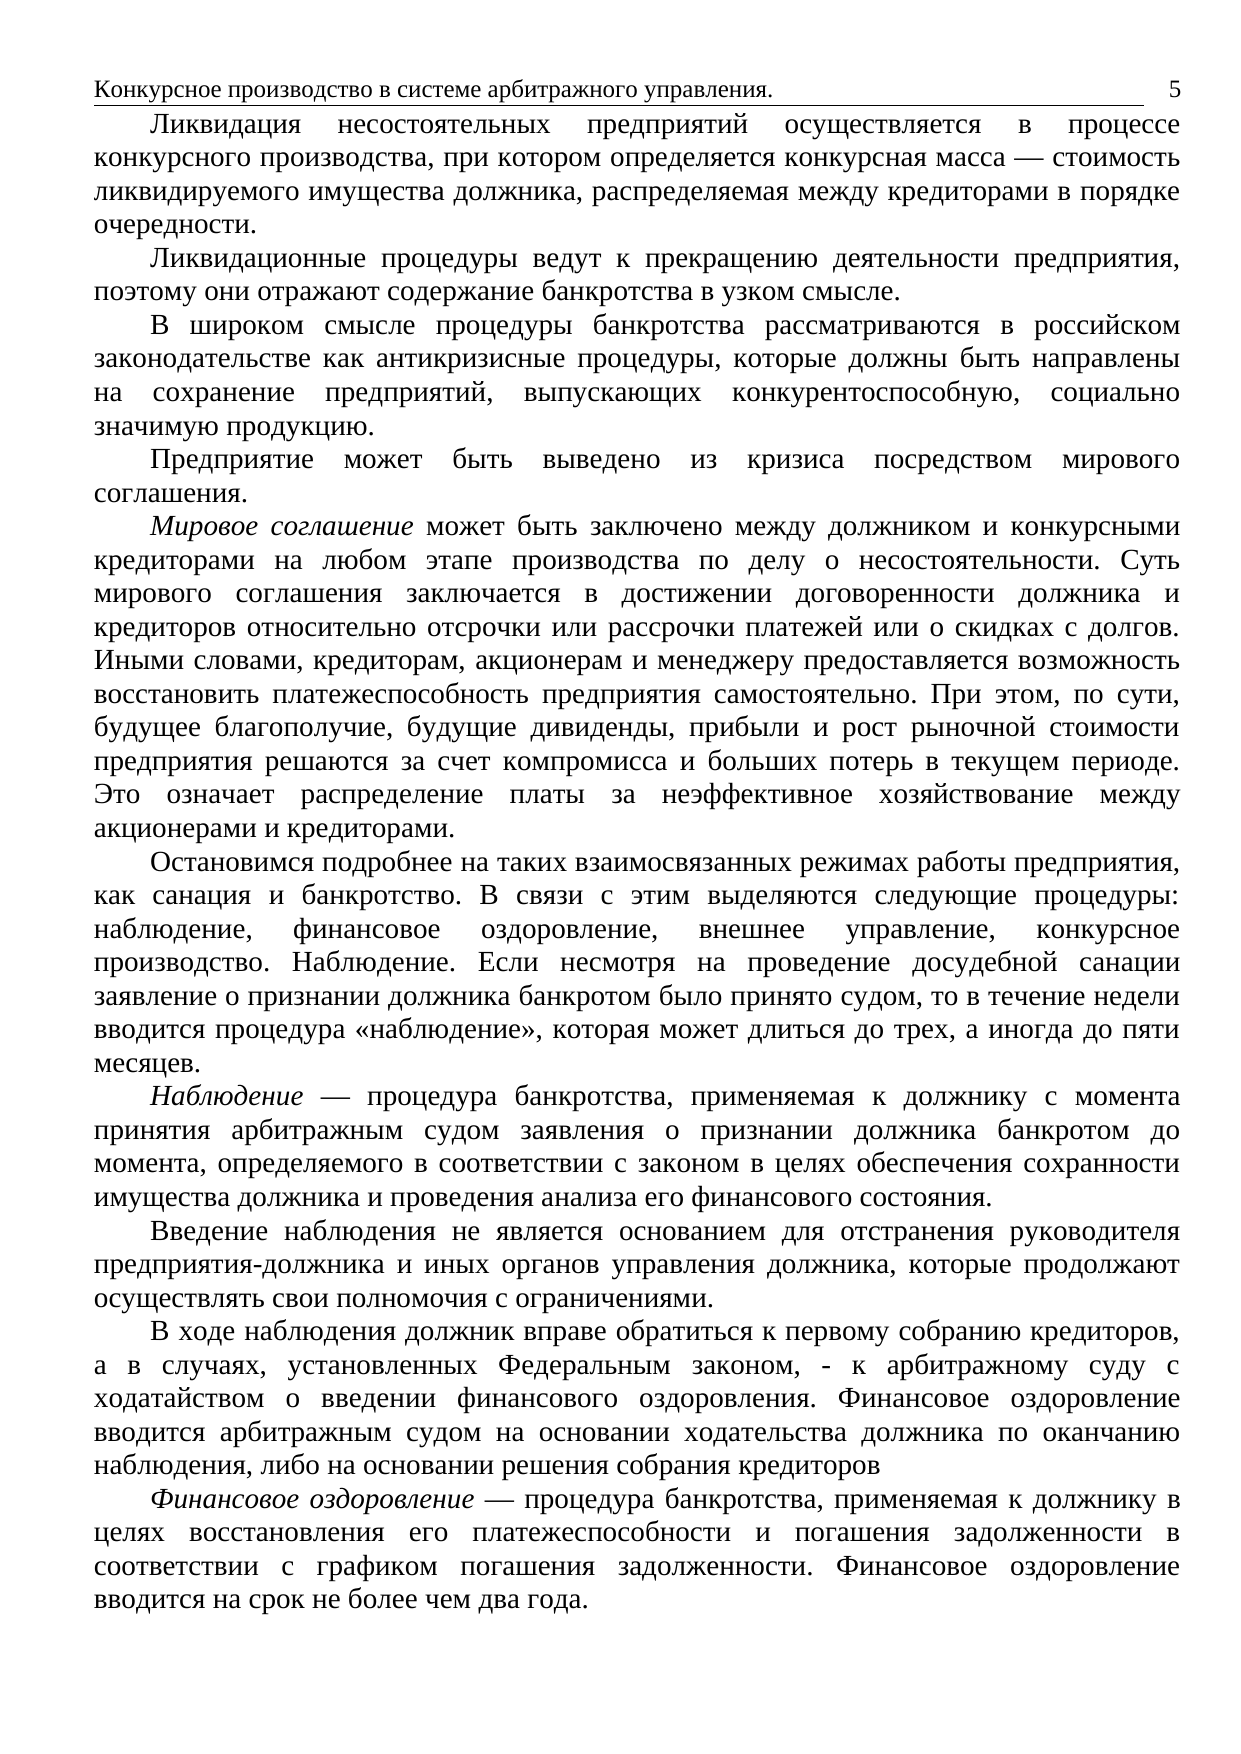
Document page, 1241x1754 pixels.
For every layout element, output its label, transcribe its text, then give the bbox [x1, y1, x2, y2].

text Финансовое оздоровление — процедура банкротства, применяемая к должнику в целях восстановления его платежеспособности и погашения задолженности в соответствии с графиком погашения задолженности. Финансовое оздоровление вводится на срок не более чем два года. [94, 1481, 1181, 1615]
text Остановимся подробнее на таких взаимосвязанных режимах работы предприятия, как санация и банкротство. В связи с этим выделяются следующие процедуры: наблюдение, финансовое оздоровление, внешнее управление, конкурсное производство. Наблюдение. Если несмотря на проведение досудебной санации заявление о признании должника банкротом было принято судом, то в течение недели вводится процедура «наблюдение», которая может длиться до трех, а иногда до пяти месяцев. [94, 844, 1181, 1078]
text Ликвидация несостоятельных предприятий осуществляется в процессе конкурсного производства, при котором определяется конкурсная масса — стоимость ликвидируемого имущества должника, распределяемая между кредиторами в порядке очередности. [94, 106, 1181, 240]
text Предприятие может быть выведено из кризиса посредством мирового соглашения. [94, 441, 1181, 508]
text Введение наблюдения не является основанием для отстранения руководителя предприятия-должника и иных органов управления должника, которые продолжают осуществлять свои полномочия с ограничениями. [94, 1213, 1181, 1313]
text В широком смысле процедуры банкротства рассматриваются в российском законодательстве как антикризисные процедуры, которые должны быть направлены на сохранение предприятий, выпускающих конкурентоспособную, социально значимую продукцию. [94, 307, 1181, 441]
text Мировое соглашение может быть заключено между должником и конкурсными кредиторами на любом этапе производства по делу о несостоятельности. Суть мирового соглашения заключается в достижении договоренности должника и кредиторов относительно отсрочки или рассрочки платежей или о скидках с долгов. Иными словами, кредиторам, акционерам и менеджеру предоставляется возможность восстановить платежеспособность предприятия самостоятельно. При этом, по сути, будущее благополучие, будущие дивиденды, прибыли и рост рыночной стоимости предприятия решаются за счет компромисса и больших потерь в текущем периоде. Это означает распределение платы за неэффективное хозяйствование между акционерами и кредиторами. [94, 508, 1181, 844]
text В ходе наблюдения должник вправе обратиться к первому собранию кредиторов, а в случаях, установленных Федеральным законом, - к арбитражному суду с ходатайством о введении финансового оздоровления. Финансовое оздоровление вводится арбитражным судом на основании ходательства должника по оканчанию наблюдения, либо на основании решения собрания кредиторов [94, 1313, 1181, 1481]
text Наблюдение — процедура банкротства, применяемая к должнику с момента принятия арбитражным судом заявления о признании должника банкротом до момента, определяемого в соответствии с законом в целях обеспечения сохранности имущества должника и проведения анализа его финансового состояния. [94, 1078, 1181, 1213]
text Ликвидационные процедуры ведут к прекращению деятельности предприятия, поэтому они отражают содержание банкротства в узком смысле. [94, 240, 1181, 307]
